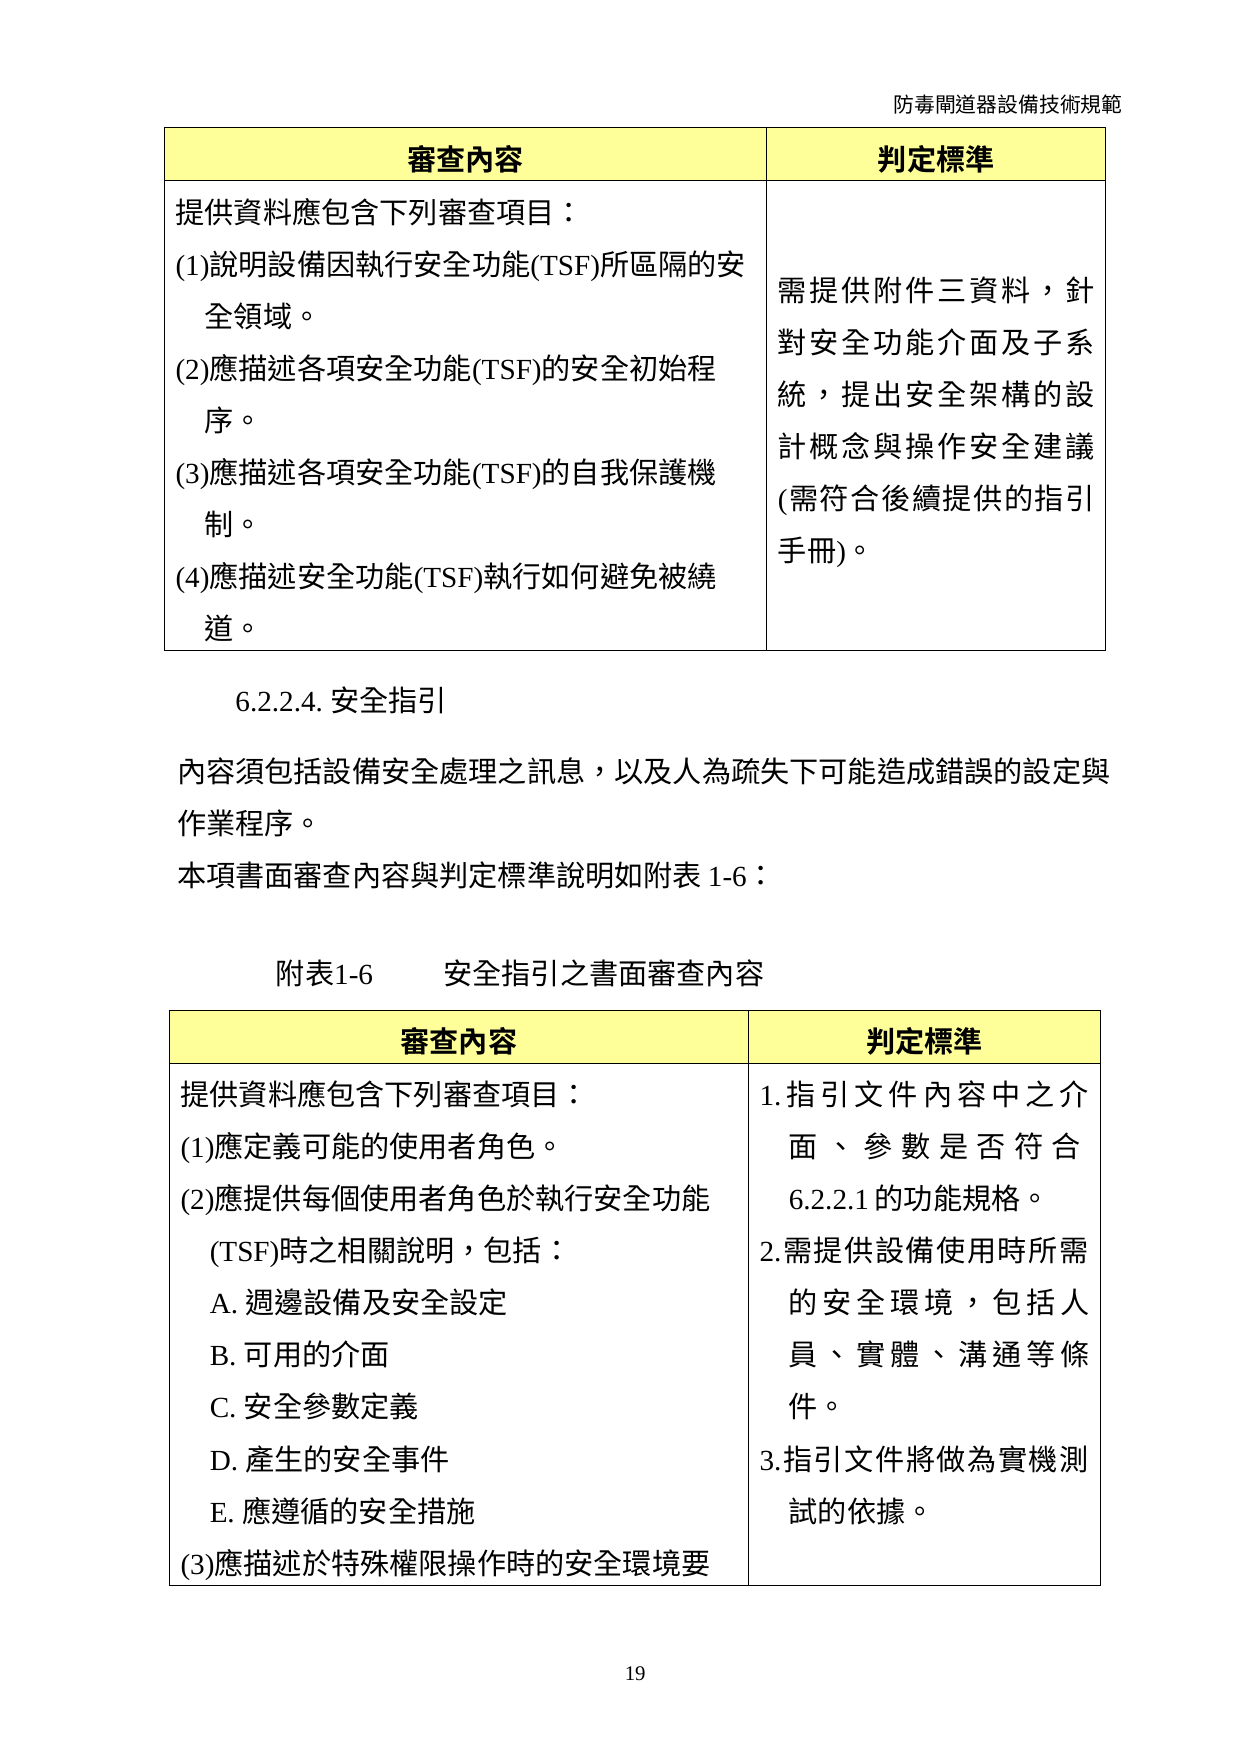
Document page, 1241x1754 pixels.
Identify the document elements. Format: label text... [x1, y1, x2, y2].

subtitle 安全指引 [235, 670, 1122, 722]
table_header 判定標準 [749, 1011, 1100, 1063]
table_cell 提供資料應包含下列審查項目： (1)說明設備因執行安全功能(TSF)所區隔的安全領域。 (2)應描述各項安全功能(TSF)的安全初始程序。 (3)應描述各項安全功能(TSF)的自我保護機制。 (4)應描述安全功能(TSF)執行如何避免被繞道。 [165, 181, 766, 650]
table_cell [749, 1064, 1100, 1584]
text 內容須包括設備安全處理之訊息，以及人為疏失下可能造成錯誤的設定與作業程序。 [177, 741, 1122, 845]
table_header 審查內容 [170, 1011, 748, 1063]
text 安全指引之書面審查內容 [266, 934, 1122, 1009]
table_header 審查內容 [165, 128, 766, 180]
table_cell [170, 1064, 748, 1584]
table_header 判定標準 [767, 128, 1105, 180]
